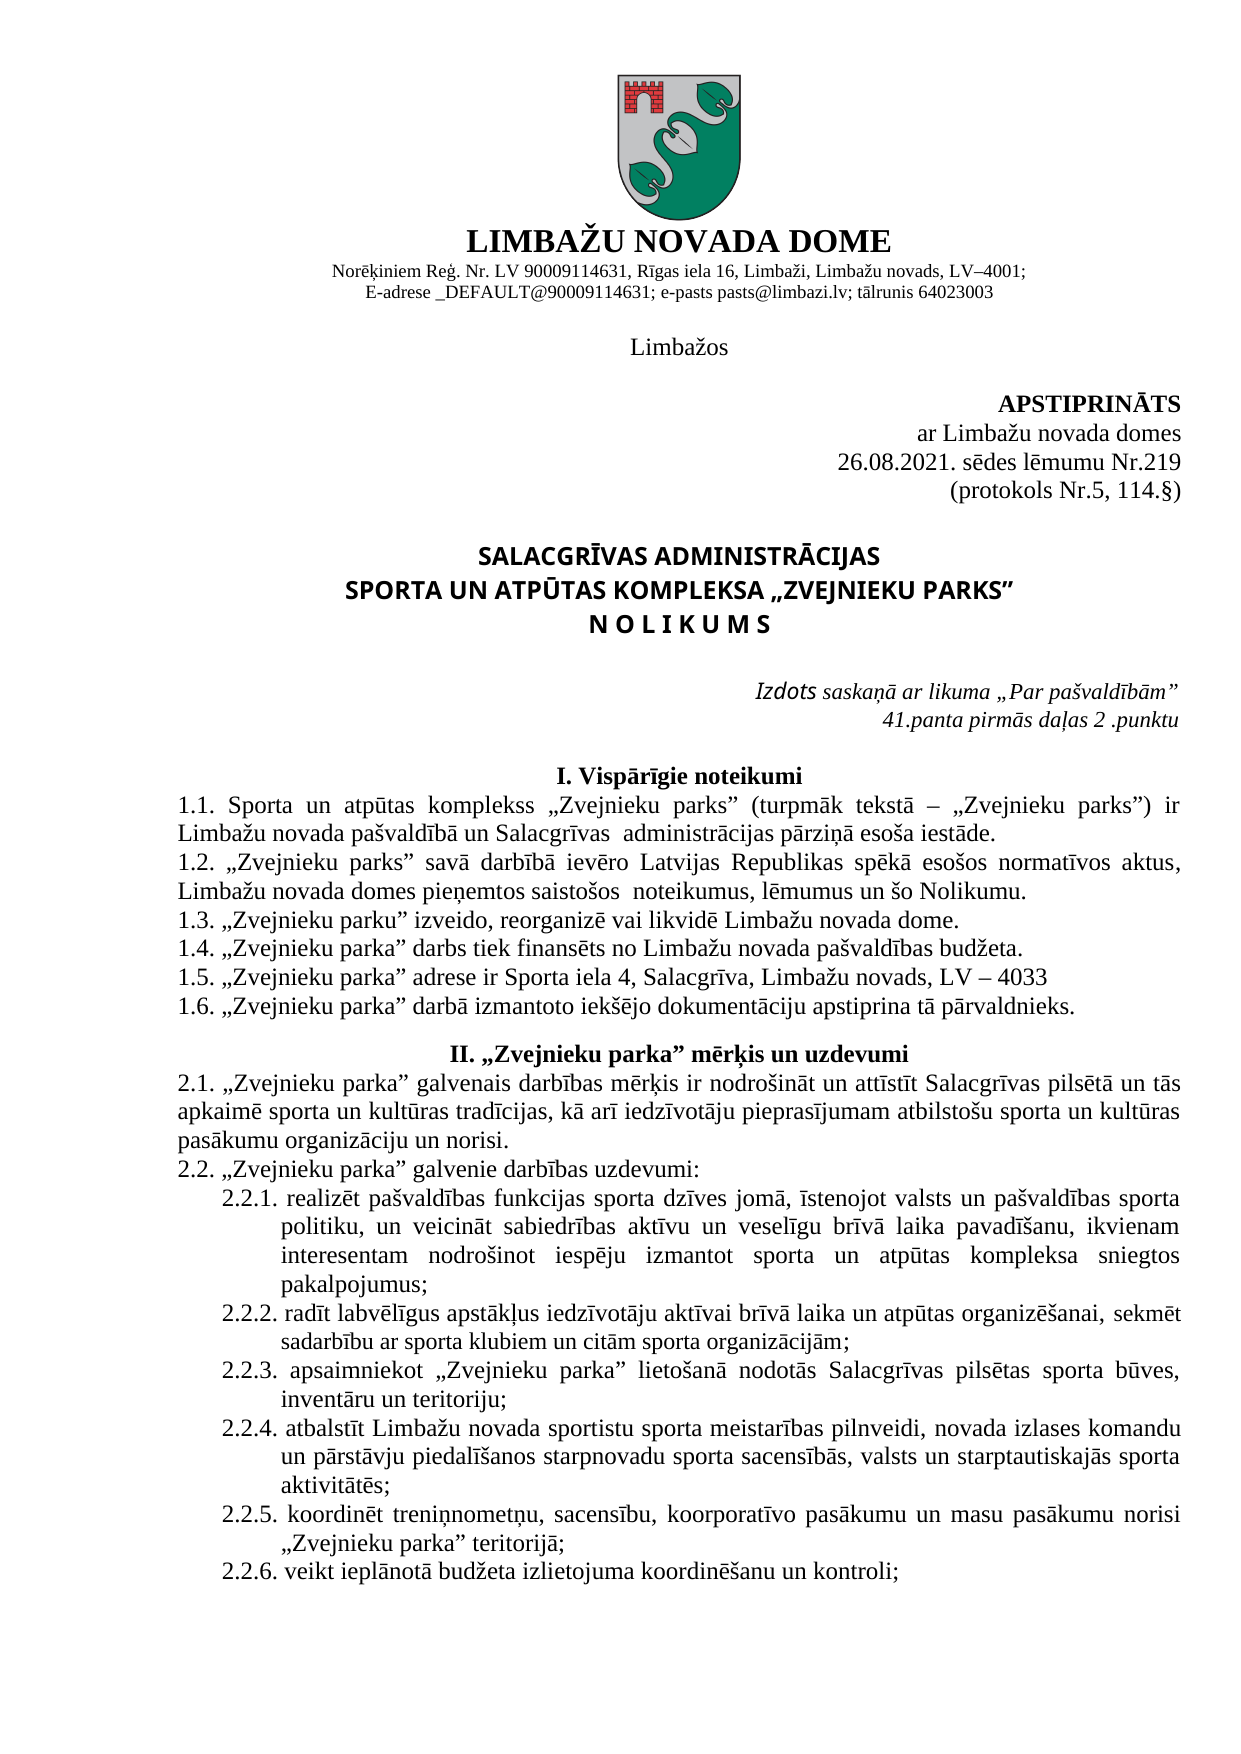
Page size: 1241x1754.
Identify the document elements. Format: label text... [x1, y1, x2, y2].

text 2.2.5. koordinēt treniņnometņu, sacensību, koorporatīvo pasākumu un masu pasākumu norisi „Zvejnieku parka” teritorijā; [222, 1499, 1181, 1556]
text SPORTA UN ATPŪTAS KOMPLEKSA „ZVEJNIEKU PARKS” [177, 572, 1181, 606]
text 2.2.1. realizēt pašvaldības funkcijas sporta dzīves jomā, īstenojot valsts un pašvaldības sporta politiku, un veicināt sabiedrības aktīvu un veselīgu brīvā laika pavadīšanu, ikvienam interesentam nodrošinot iespēju izmantot sporta un atpūtas kompleksa sniegtos pakalpojumus; [222, 1183, 1181, 1298]
text 2.2.4. atbalstīt Limbažu novada sportistu sporta meistarības pilnveidi, novada izlases komandu un pārstāvju piedalīšanos starpnovadu sporta sacensībās, valsts un starptautiskajās sporta aktivitātēs; [222, 1413, 1181, 1499]
text 2.1. „Zvejnieku parka” galvenais darbības mērķis ir nodrošināt un attīstīt Salacgrīvas pilsētā un tās apkaimē sporta un kultūras tradīcijas, kā arī iedzīvotāju pieprasījumam atbilstošu sporta un kultūras pasākumu organizāciju un norisi. [177, 1068, 1181, 1154]
text 1.6. „Zvejnieku parka” darbā izmantoto iekšējo dokumentāciju apstiprina tā pārvaldnieks. [177, 991, 1181, 1020]
text 2.2.2. radīt labvēlīgus apstākļus iedzīvotāju aktīvai brīvā laika un atpūtas organizēšanai, sekmēt sadarbību ar sporta klubiem un citām sporta organizācijām; [222, 1298, 1181, 1355]
text 2.2. „Zvejnieku parka” galvenie darbības uzdevumi: [177, 1154, 1181, 1183]
text 2.2.6. veikt ieplānotā budžeta izlietojuma koordinēšanu un kontroli; [222, 1556, 1181, 1585]
text 1.1. Sporta un atpūtas komplekss „Zvejnieku parks” (turpmāk tekstā – „Zvejnieku parks”) ir Limbažu novada pašvaldībā un Salacgrīvas administrācijas pārziņā esoša iestāde. [177, 790, 1181, 847]
text 41.panta pirmās daļas 2 .punktu [177, 706, 1181, 732]
text II. „Zvejnieku parka” mērķis un uzdevumi [177, 1039, 1181, 1068]
text ar Limbažu novada domes [177, 418, 1181, 447]
text 1.5. „Zvejnieku parka” adrese ir Sporta iela 4, Salacgrīva, Limbažu novads, LV – 4033 [177, 962, 1181, 991]
text 26.08.2021. sēdes lēmumu Nr.219 [177, 447, 1181, 476]
text I. Vispārīgie noteikumi [177, 761, 1181, 790]
text (protokols Nr.5, 114.§) [177, 476, 1181, 504]
text N O L I K U M S [177, 606, 1181, 641]
text 1.4. „Zvejnieku parka” darbs tiek finansēts no Limbažu novada pašvaldības budžeta. [177, 933, 1181, 962]
text Izdots saskaņā ar likuma „Par pašvaldībām” [177, 674, 1181, 706]
text APSTIPRINĀTS [177, 389, 1181, 418]
text 1.3. „Zvejnieku parku” izveido, reorganizē vai likvidē Limbažu novada dome. [177, 905, 1181, 933]
text SALACGRĪVAS ADMINISTRĀCIJAS [177, 538, 1181, 572]
text 1.2. „Zvejnieku parks” savā darbībā ievēro Latvijas Republikas spēkā esošos normatīvos aktus, Limbažu novada domes pieņemtos saistošos noteikumus, lēmumus un šo Nolikumu. [177, 847, 1181, 905]
text 2.2.3. apsaimniekot „Zvejnieku parka” lietošanā nodotās Salacgrīvas pilsētas sporta būves, inventāru un teritoriju; [222, 1355, 1181, 1413]
text Limbažos [177, 332, 1181, 361]
picture [616, 73, 743, 222]
